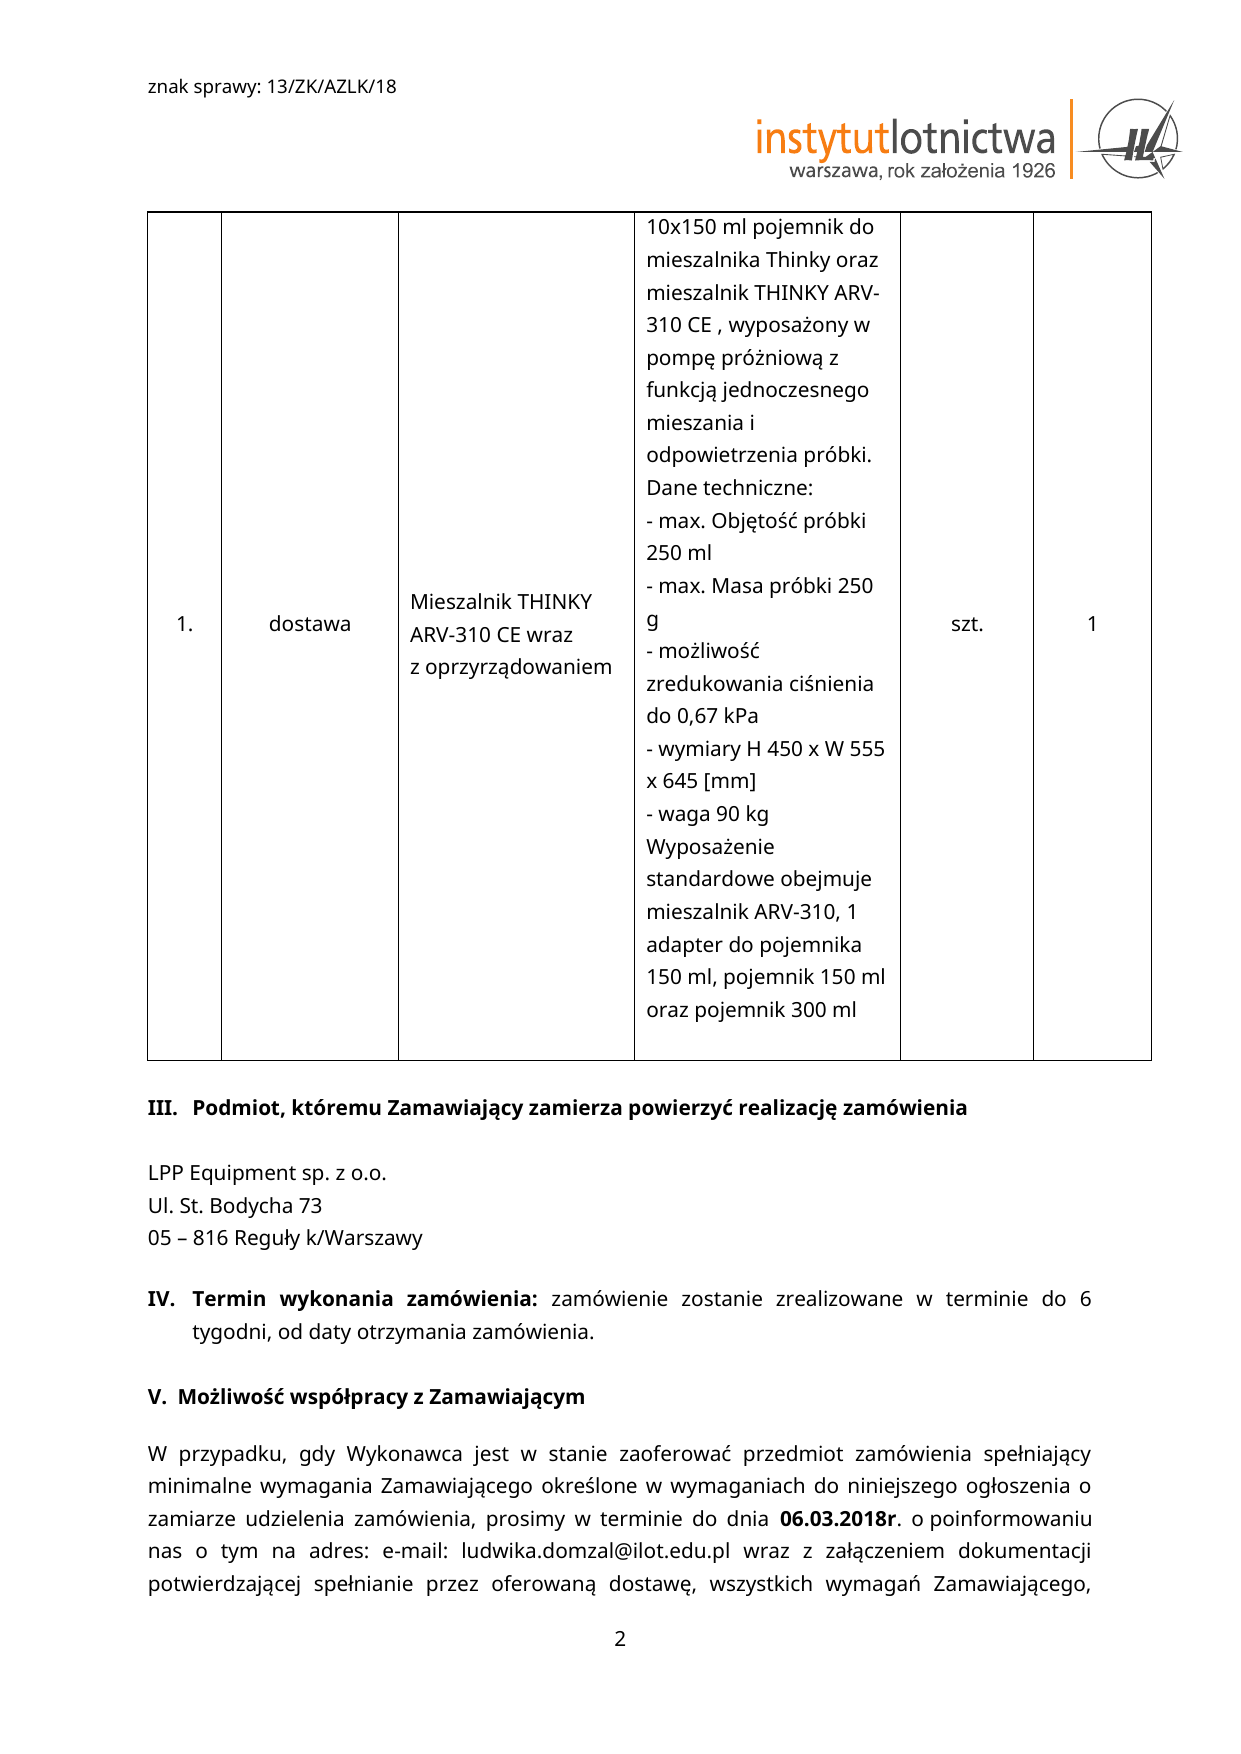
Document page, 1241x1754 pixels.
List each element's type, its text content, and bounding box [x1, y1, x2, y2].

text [148, 1439, 1093, 1598]
list Podmiot, któremu Zamawiający zamierza powierzyć realizację zamówienia [148, 1093, 1093, 1122]
text Ul. St. Bodycha 73 [148, 1191, 1093, 1219]
table_cell 1 [1034, 213, 1151, 1059]
table_cell dostawa [222, 213, 398, 1059]
list Możliwość współpracy z Zamawiającym [148, 1382, 1093, 1410]
text LPP Equipment sp. z o.o. [148, 1158, 1093, 1187]
list Termin wykonania zamówienia: zamówienie zostanie zrealizowane w terminie do 6 tygodni, od daty otrzymania zamówienia. [148, 1284, 1093, 1345]
table_cell Mieszalnik THINKY ARV-310 CE wraz z oprzyrządowaniem [399, 213, 634, 1059]
text 05 – 816 Reguły k/Warszawy [148, 1223, 1093, 1252]
table_cell 10x150 ml pojemnik do mieszalnika Thinky oraz mieszalnik THINKY ARV-310 CE , wyposażony w pompę próżniową z funkcją jednoczesnego mieszania i odpowietrzenia próbki. Dane techniczne: - max. Objętość próbki 250 ml - max. Masa próbki 250 g - możliwość zredukowania ciśnienia do 0,67 kPa - wymiary H 450 x W 555 x 645 [mm] - waga 90 kg Wyposażenie standardowe obejmuje mieszalnik ARV-310, 1 adapter do pojemnika 150 ml, pojemnik 150 ml oraz pojemnik 300 ml [635, 213, 900, 1059]
table_cell szt. [901, 213, 1033, 1059]
table_cell 1. [148, 213, 221, 1059]
